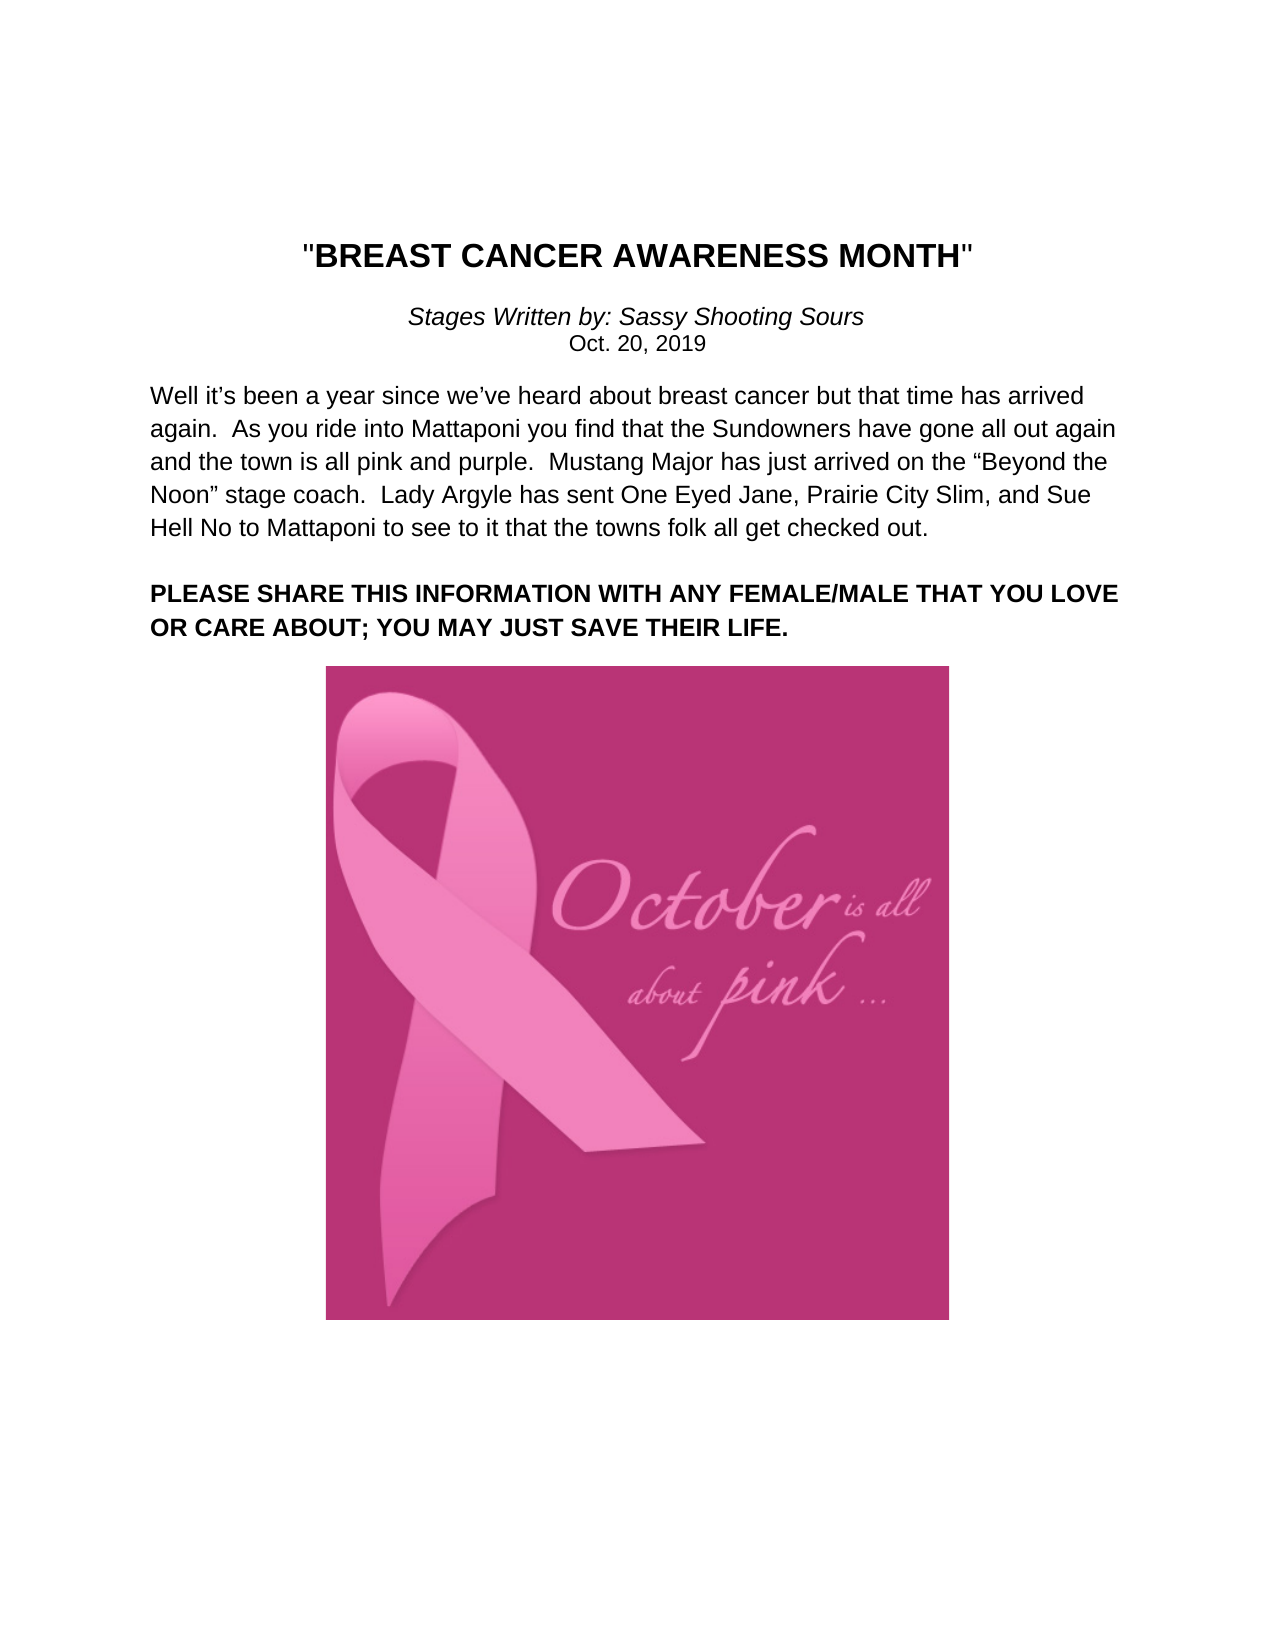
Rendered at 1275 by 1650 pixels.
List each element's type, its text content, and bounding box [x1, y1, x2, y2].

picture [325, 666, 950, 1320]
text "BREAST CANCER AWARENESS MONTH" [150, 237, 1125, 275]
text Oct. 20, 2019 [150, 330, 1125, 357]
title Stages Written by: Sassy Shooting Sours [150, 302, 1125, 330]
text PLEASE SHARE THIS INFORMATION WITH ANY FEMALE/MALE THAT YOU LOVE OR CARE ABOUT; YOU MAY JUST SAVE THEIR LIFE. [150, 579, 1125, 641]
text Well it’s been a year since we’ve heard about breast cancer but that time has arrived again. As you ride into Mattaponi you find that the Sundowners have gone all out again and the town is all pink and purple. Mustang Major has just arrived on the “Beyond the Noon” stage coach. Lady Argyle has sent One Eyed Jane, Prairie City Slim, and Sue Hell No to Mattaponi to see to it that the towns folk all get checked out. [150, 381, 1125, 542]
